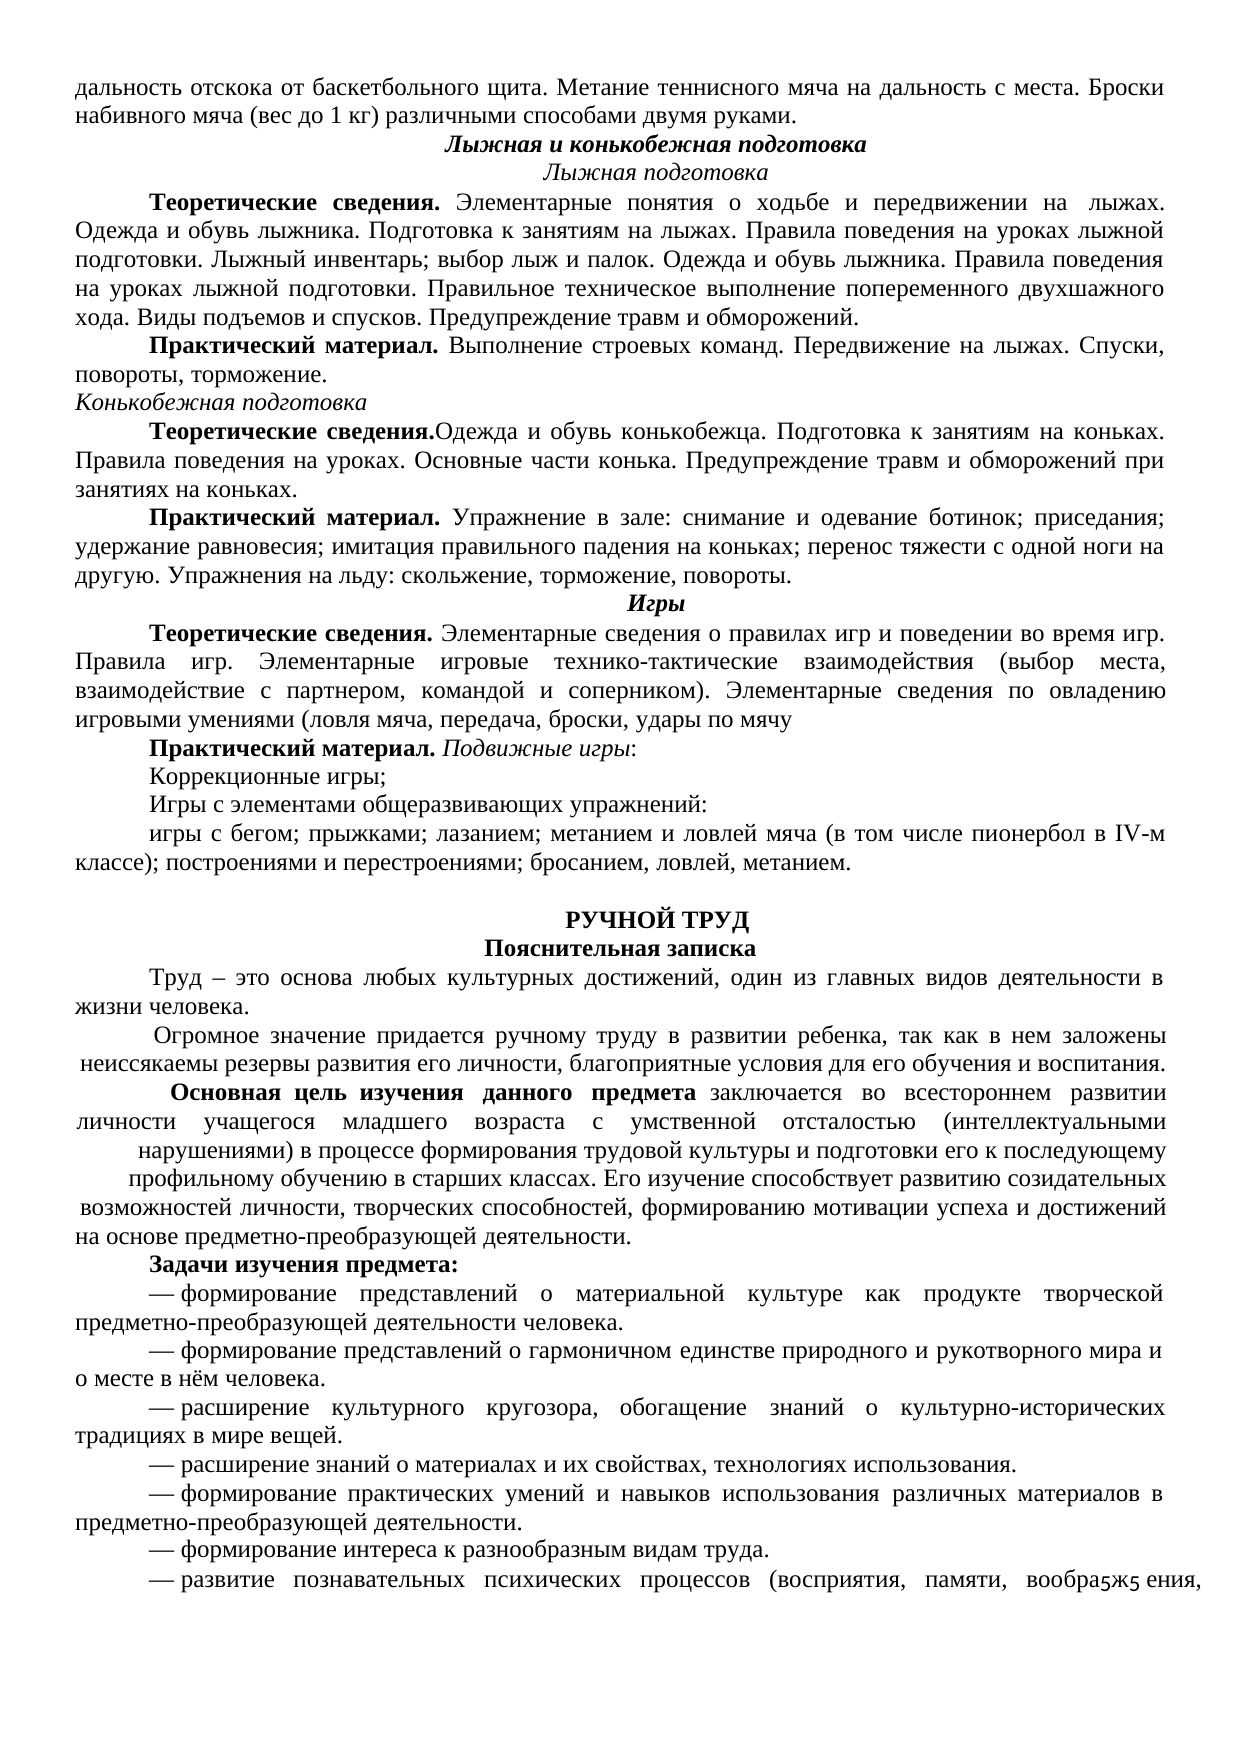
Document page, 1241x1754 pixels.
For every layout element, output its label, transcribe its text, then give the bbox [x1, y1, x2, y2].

text Практический материал. Упражнение в зале: снимание и одевание ботинок; приседания; удержание равновесия; имитация правильного падения на коньках; перенос тяжести с одной ноги на другую. Упражнения на льду: скольжение, торможение, повороты. [75, 502, 1166, 589]
list формирование представлений о гармоничном единстве природного и рукотворного мира и о месте в нём человека. [75, 1336, 1165, 1392]
text Лыжная подготовка [211, 158, 1103, 186]
text Практический материал. Выполнение строевых команд. Передвижение на лыжах. Спуски, повороты, торможение. [75, 330, 1165, 388]
list расширение культурного кругозора, обогащение знаний о культурно-исторических традициях в мире вещей. [75, 1392, 1166, 1449]
list формирование практических умений и навыков использования различных материалов в предметно-преобразующей деятельности. [75, 1478, 1166, 1535]
text Игры с элементами общеразвивающих упражнений: [149, 790, 1226, 819]
text Теоретические сведения. Элементарные сведения о правилах игр и поведении во время игр. Правила игр. Элементарные игровые технико-тактические взаимодействия (выбор места, взаимодействие с партнером, командой и соперником). Элементарные сведения по овладению игровыми умениями (ловля мяча, передача, броски, удары по мячу [75, 618, 1166, 733]
text на основе предметно-преобразующей деятельности. [75, 1221, 1226, 1250]
list формирование представлений о материальной культуре как продукте творческой предметно-преобразующей деятельности человека. [75, 1278, 1164, 1336]
subtitle Лыжная и конькобежная подготовка [211, 130, 1103, 158]
text Теоретические сведения.Одежда и обувь конькобежца. Подготовка к занятиям на коньках. Правила поведения на уроках. Основные части конька. Предупреждение травм и обморожений при занятиях на коньках. [75, 416, 1166, 502]
subtitle РУЧНОЙ ТРУД [211, 905, 1103, 933]
text Теоретические сведения. Элементарные понятия о ходьбе и передвижении на лыжах. Одежда и обувь лыжника. Подготовка к занятиям на лыжах. Правила поведения на уроках лыжной подготовки. Лыжный инвентарь; выбор лыж и палок. Одежда и обувь лыжника. Правила поведения на уроках лыжной подготовки. Правильное техническое выполнение попеременного двухшажного хода. Виды подъемов и спусков. Предупреждение травм и обморожений. [75, 187, 1165, 330]
list расширение знаний о материалах и их свойствах, технологиях использования. [149, 1449, 1226, 1478]
text Коррекционные игры; [149, 761, 1226, 790]
text дальность отскока от баскетбольного щита. Метание теннисного мяча на дальность с места. Броски набивного мяча (вес до 1 кг) различными способами двумя руками. [75, 72, 1166, 129]
text игры с бегом; прыжками; лазанием; метанием и ловлей мяча (в том числе пионербол в IV-м классе); построениями и перестроениями; бросанием, ловлей, метанием. [75, 819, 1166, 875]
text Пояснительная записка [484, 934, 1226, 962]
list развитие познавательных психических процессов (восприятия, памяти, вообра5ж5 ения, [149, 1564, 1226, 1597]
text Конькобежная подготовка [75, 388, 1226, 416]
list формирование интереса к разнообразным видам труда. [149, 1535, 1226, 1563]
text Практический материал. Подвижные игры: [149, 733, 1226, 761]
text Огромное значение придается ручному труду в развитии ребенка, так как в нем заложены неиссякаемы резервы развития его личности, благоприятные условия для его обучения и воспитания. Основная цель изучения данного предмета заключается во всестороннем развитии личности учащегося младшего возраста с умственной отсталостью (интеллектуальными нарушениями) в процессе формирования трудовой культуры и подготовки его к последующему профильному обучению в старших классах. Его изучение способствует развитию созидательных возможностей личности, творческих способностей, формированию мотивации успеха и достижений [75, 1020, 1166, 1221]
text Труд – это основа любых культурных достижений, один из главных видов деятельности в жизни человека. [75, 962, 1165, 1020]
subtitle Задачи изучения предмета: [149, 1250, 1226, 1278]
subtitle Игры [211, 589, 1103, 618]
